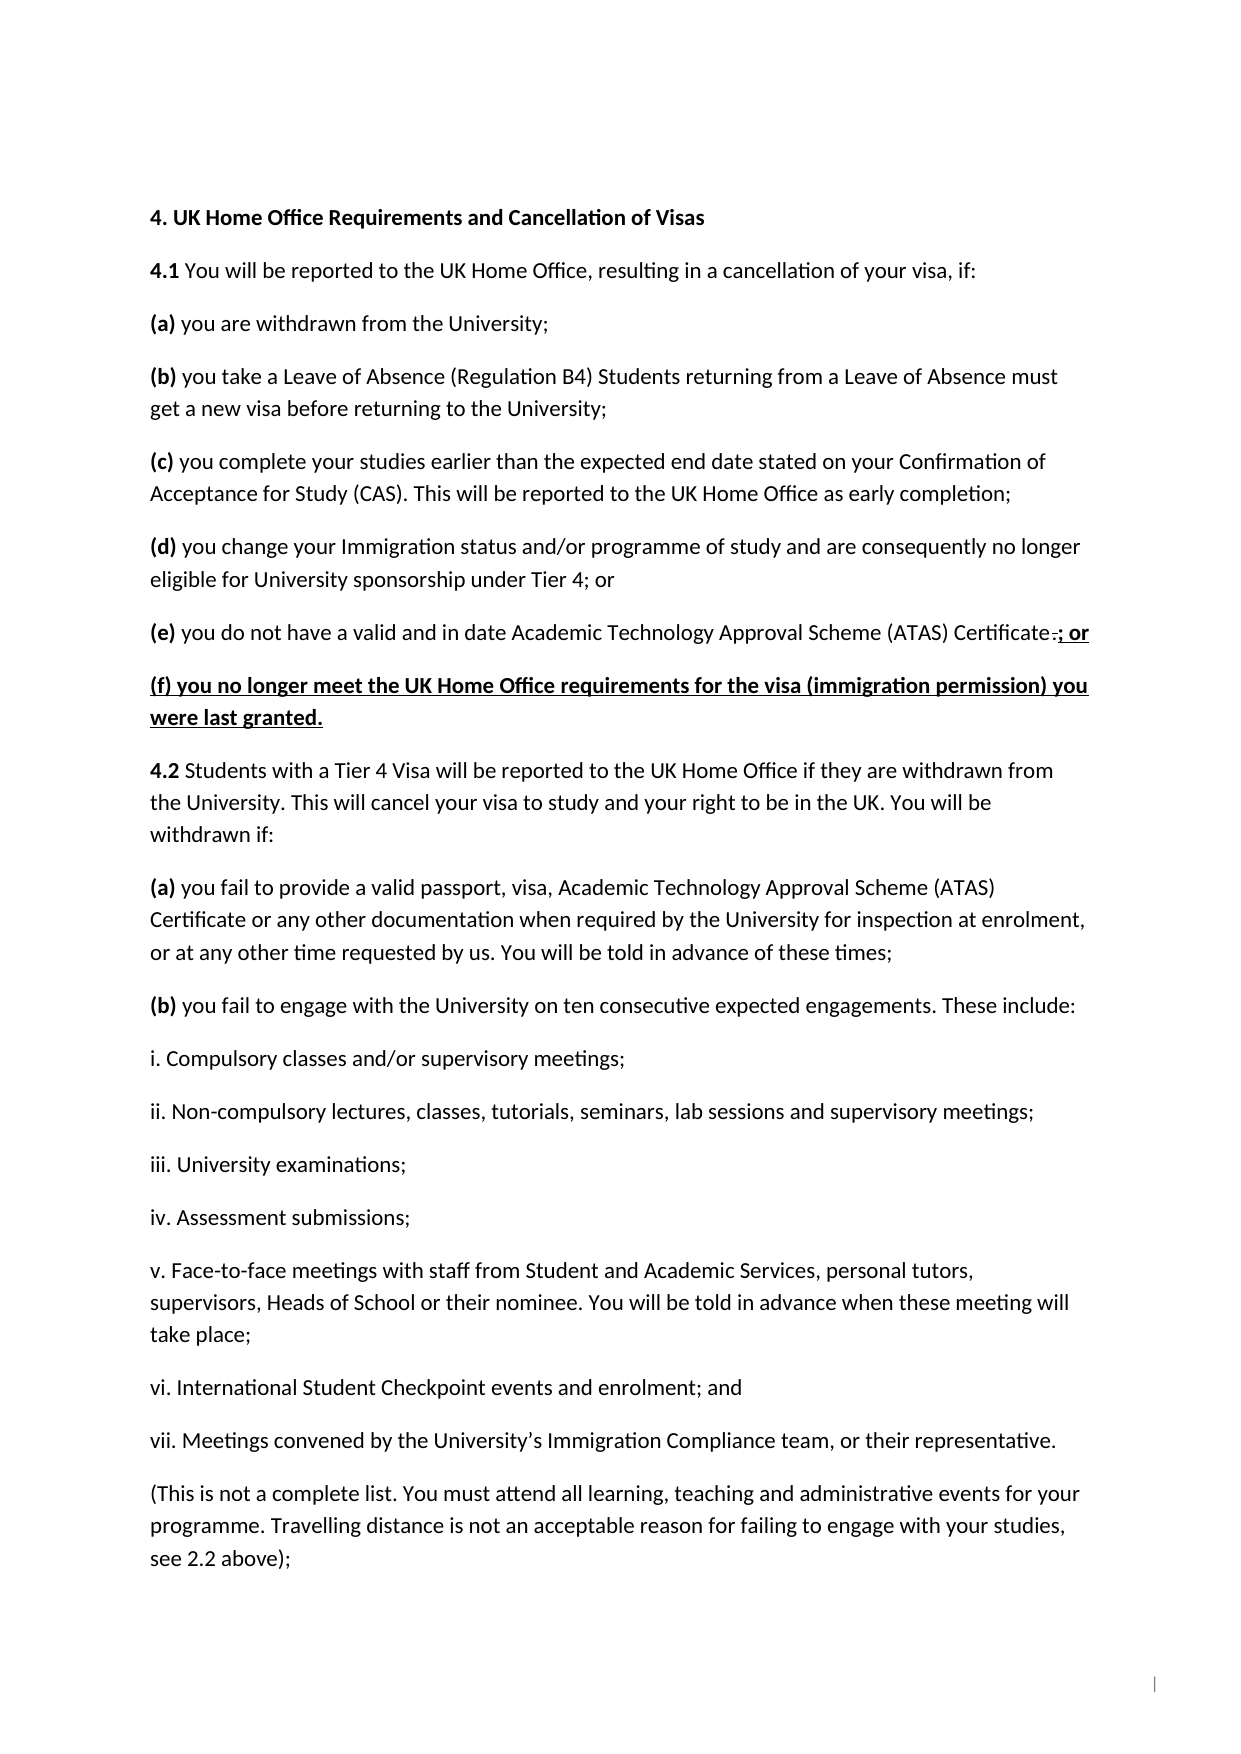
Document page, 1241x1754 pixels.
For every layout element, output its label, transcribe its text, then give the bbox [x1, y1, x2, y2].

text v. Face-to-face meetings with staff from Student and Academic Services, personal tutors, supervisors, Heads of School or their nominee. You will be told in advance when these meeting will take place; [150, 1256, 1090, 1348]
text (a) you are withdrawn from the University; [150, 309, 1090, 337]
text 4. UK Home Office Requirements and Cancellation of Visas [150, 203, 1090, 231]
text (b) you fail to engage with the University on ten consecutive expected engagements. These include: [150, 991, 1090, 1019]
text (e) you do not have a valid and in date Academic Technology Approval Scheme (ATAS) Certificate.; or [150, 618, 1090, 646]
text iii. University examinations; [150, 1150, 1090, 1178]
text (This is not a complete list. You must attend all learning, teaching and administrative events for your programme. Travelling distance is not an acceptable reason for failing to engage with your studies, see 2.2 above); [150, 1479, 1090, 1572]
text i. Compulsory classes and/or supervisory meetings; [150, 1044, 1090, 1072]
text ii. Non-compulsory lectures, classes, tutorials, seminars, lab sessions and supervisory meetings; [150, 1097, 1090, 1125]
text (d) you change your Immigration status and/or programme of study and are consequently no longer eligible for University sponsorship under Tier 4; or [150, 532, 1090, 593]
text 4.1 You will be reported to the UK Home Office, resulting in a cancellation of your visa, if: [150, 256, 1090, 284]
text vii. Meetings convened by the University’s Immigration Compliance team, or their representative. [150, 1426, 1090, 1454]
text (f) you no longer meet the UK Home Office requirements for the visa (immigration permission) you were last granted. [150, 671, 1090, 731]
text 4.2 Students with a Tier 4 Visa will be reported to the UK Home Office if they are withdrawn from the University. This will cancel your visa to study and your right to be in the UK. You will be withdrawn if: [150, 756, 1090, 848]
text iv. Assessment submissions; [150, 1203, 1090, 1231]
text vi. International Student Checkpoint events and enrolment; and [150, 1373, 1090, 1401]
text (b) you take a Leave of Absence (Regulation B4) Students returning from a Leave of Absence must get a new visa before returning to the University; [150, 362, 1090, 422]
text (a) you fail to provide a valid passport, visa, Academic Technology Approval Scheme (ATAS) Certificate or any other documentation when required by the University for inspection at enrolment, or at any other time requested by us. You will be told in advance of these times; [150, 873, 1090, 966]
text (c) you complete your studies earlier than the expected end date stated on your Confirmation of Acceptance for Study (CAS). This will be reported to the UK Home Office as early completion; [150, 447, 1090, 507]
